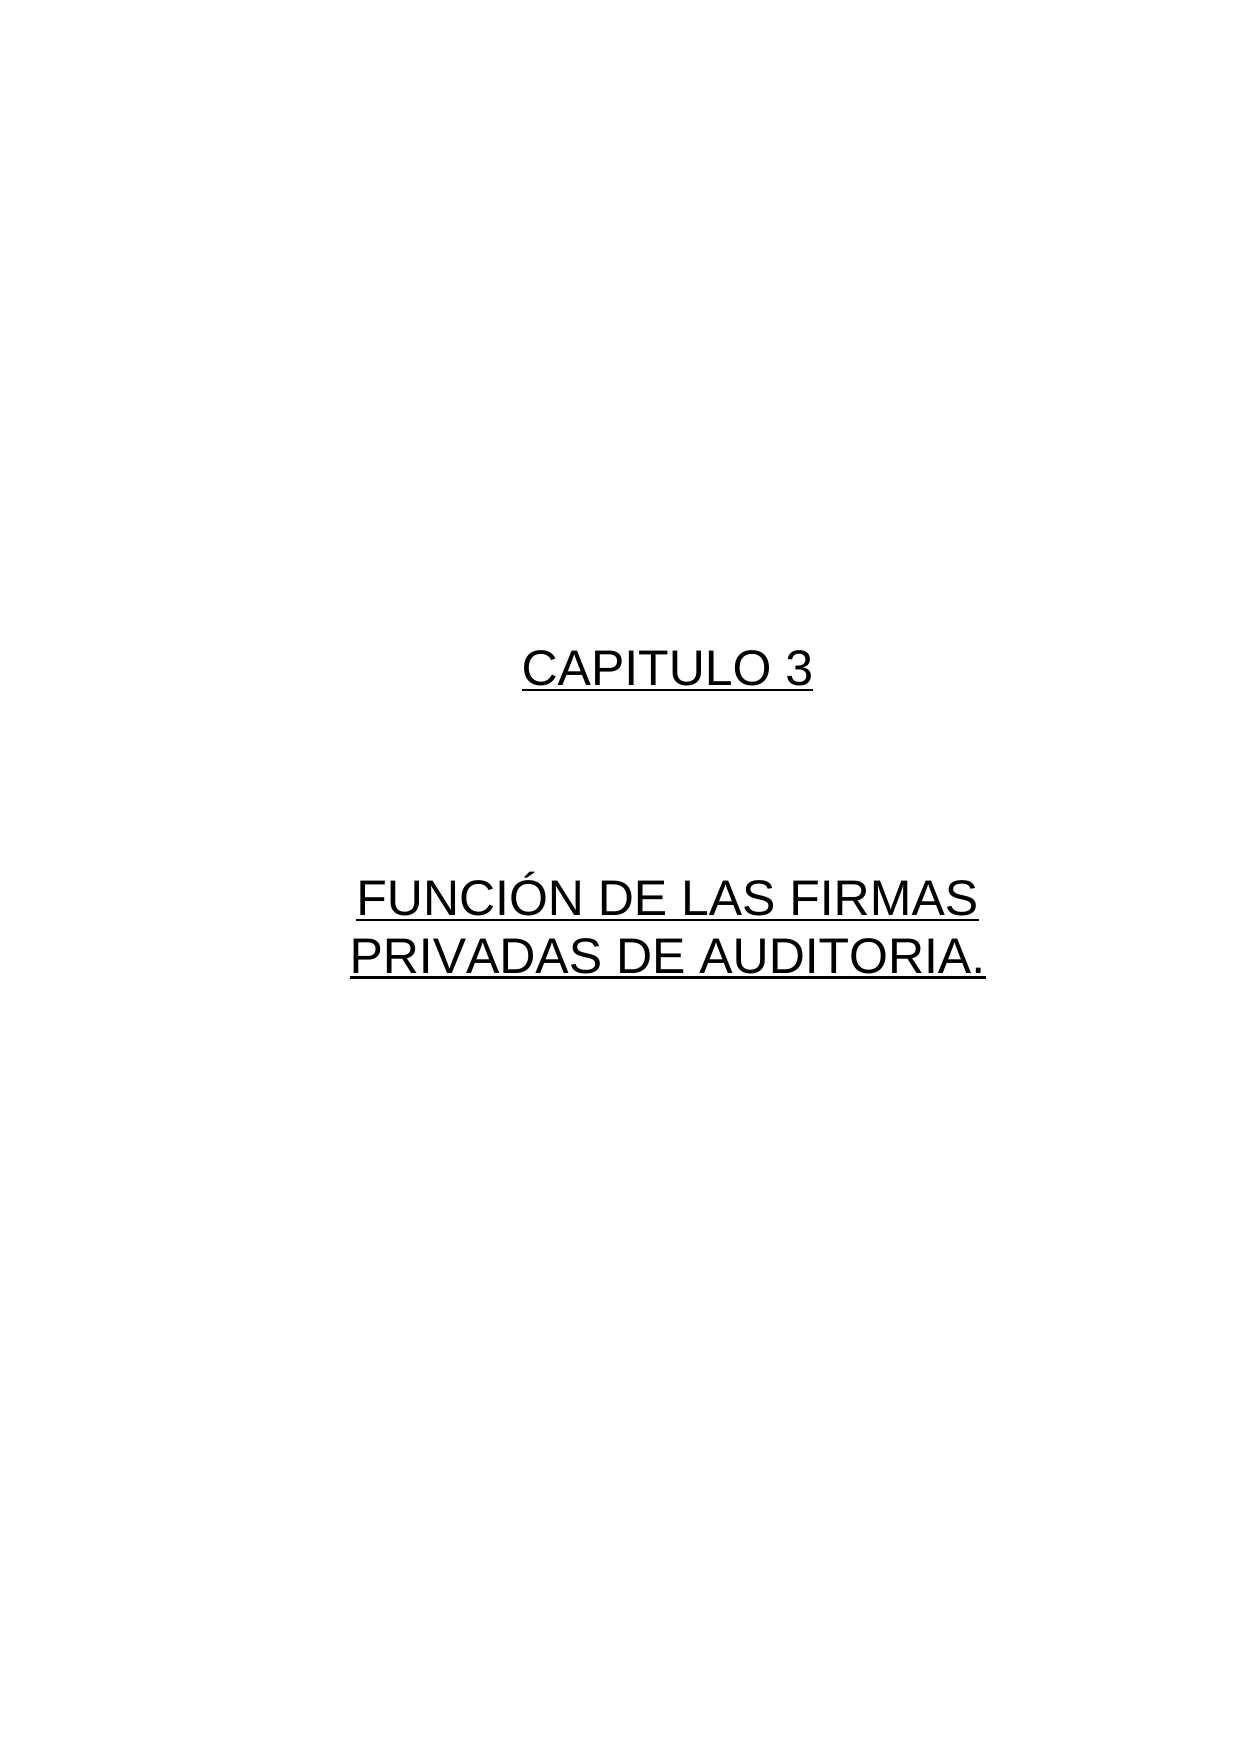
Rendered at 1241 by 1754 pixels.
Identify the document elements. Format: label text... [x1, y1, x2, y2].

text CAPITULO 3 [236, 639, 1098, 696]
text FUNCIÓN DE LAS FIRMAS PRIVADAS DE AUDITORIA. [236, 869, 1098, 984]
